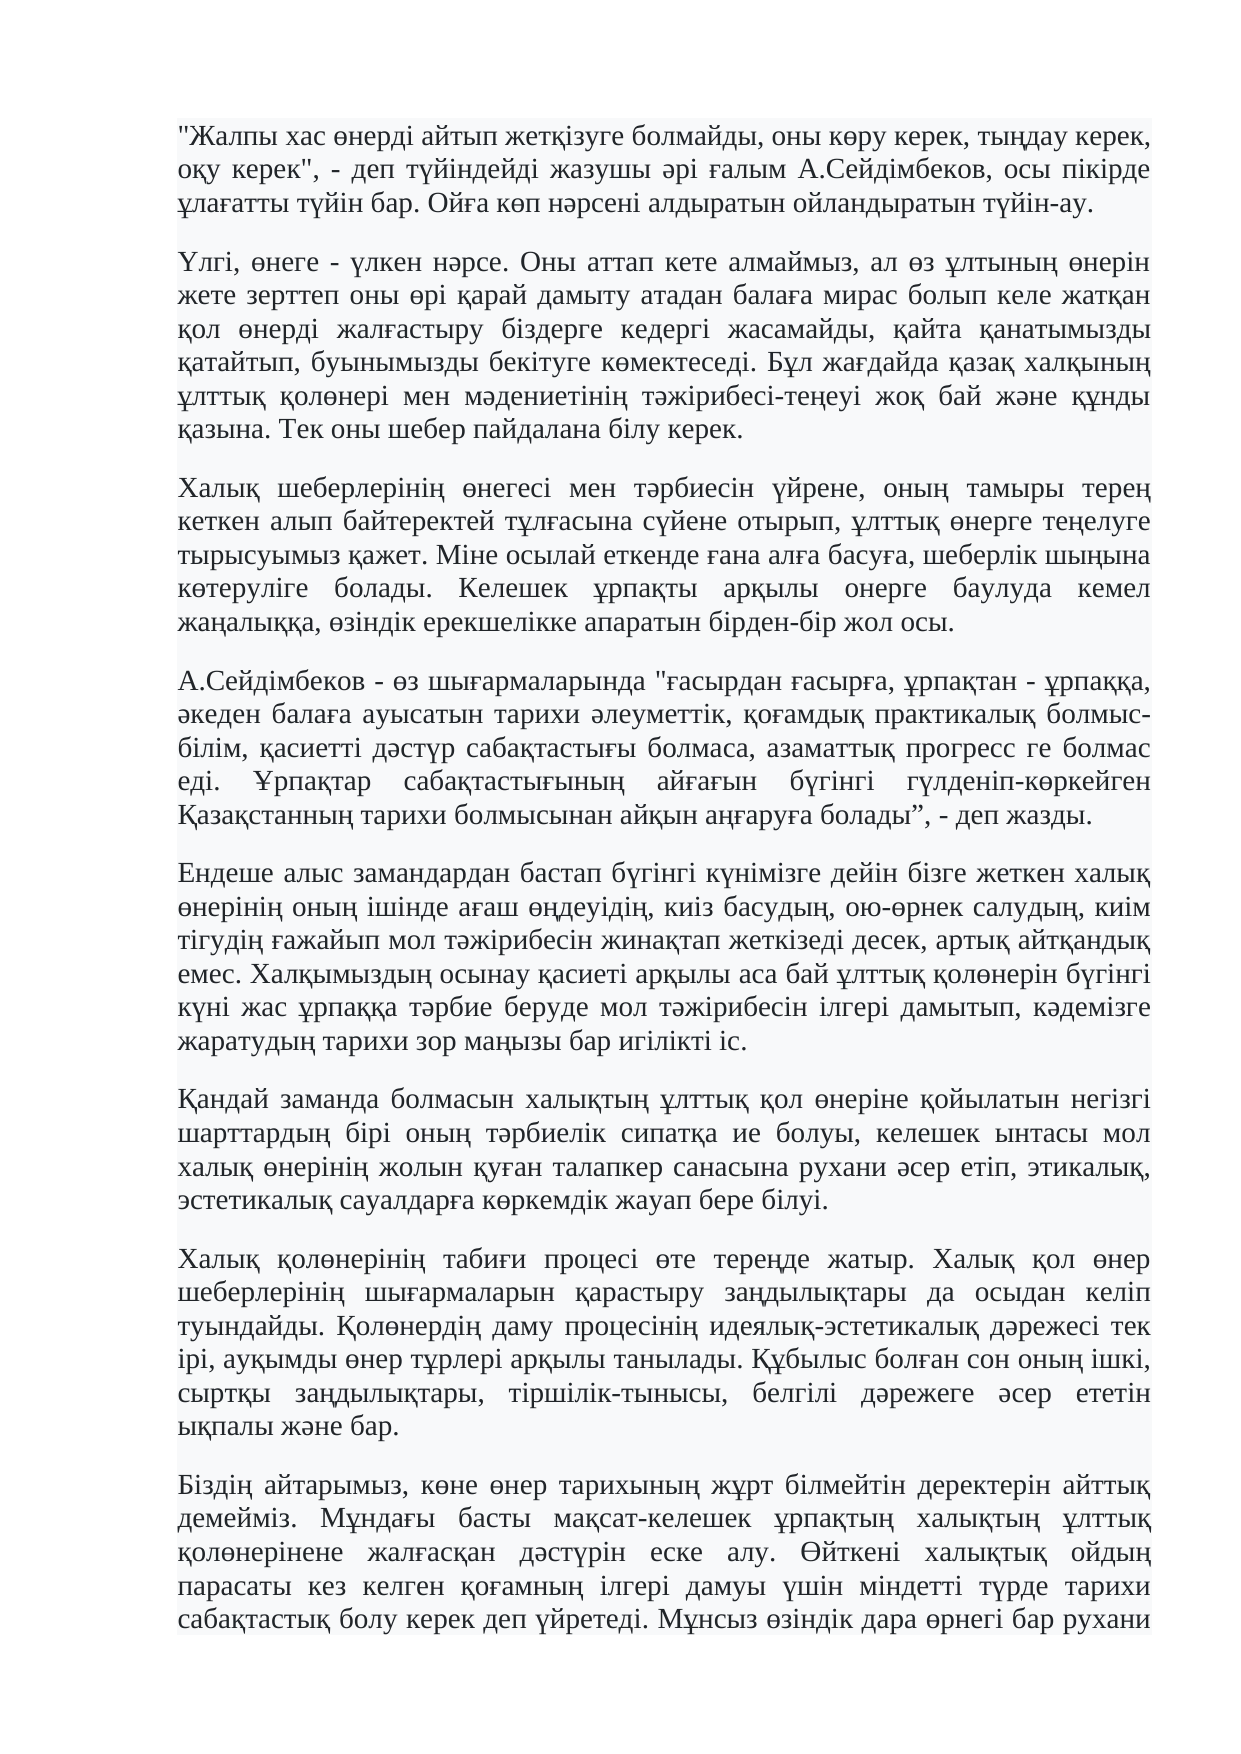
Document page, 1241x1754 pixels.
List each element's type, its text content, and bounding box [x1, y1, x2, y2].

text Халық қолөнерінің табиғи процесі өте тереңде жатыр. Халық қол өнер шеберлерінің шығармаларын қарастыру заңдылықтары да осыдан келіп туындайды. Қолөнердің даму процесінің идеялық-эстетикалық дәрежесі тек ірі, ауқымды өнер тұрлері арқылы танылады. Құбылыс болған сон оның ішкі, сыртқы заңдылықтары, тіршілік-тынысы, белгілі дәрежеге әсер ететін ықпалы және бар. [177, 1241, 1152, 1442]
text Халық шеберлерінің өнегесі мен тәрбиесін үйрене, оның тамыры терең кеткен алып байтеректей тұлғасына сүйене отырып, ұлттық өнерге теңелуге тырысуымыз қажет. Міне осылай еткенде ғана алға басуға, шеберлік шыңына көтеруліге болады. Келешек ұрпақты арқылы онерге баулуда кемел жаңалыққа, өзіндік ерекшелікке апаратын бірден-бір жол осы. [177, 470, 1152, 638]
text А.Сейдімбеков - өз шығармаларында "ғасырдан ғасырға, ұрпақтан - ұрпаққа, әкеден балаға ауысатын тарихи әлеуметтік, қоғамдық практикалық болмыс-білім, қасиетті дәстүр сабақтастығы болмаса, азаматтық прогресс ге болмас еді. Ұрпақтар сабақтастығының айғағын бүгінгі гүлденіп-көркейген Қазақстанның тарихи болмысынан айқын аңғаруға болады”, - деп жазды. [177, 663, 1152, 830]
text Ендеше алыс замандардан бастап бүгінгі күнімізге дейін бізге жеткен халық өнерінің оның ішінде ағаш өңдеуідің, киіз басудың, ою-өрнек салудың, киім тігудің ғажайып мол тәжірибесін жинақтап жеткізеді десек, артық айтқандық емес. Халқымыздың осынау қасиеті арқылы аса бай ұлттық қолөнерін бүгінгі күні жас ұрпаққа тәрбие беруде мол тәжірибесін ілгері дамытып, кәдемізге жаратудың тарихи зор маңызы бар игілікті іс. [177, 855, 1152, 1057]
text Қандай заманда болмасын халықтың ұлттық қол өнеріне қойылатын негізгі шарттардың бірі оның тәрбиелік сипатқа ие болуы, келешек ынтасы мол халық өнерінің жолын қуған талапкер санасына рухани әсер етіп, этикалық, эстетикалық сауалдарға көркемдік жауап бере білуі. [177, 1082, 1152, 1216]
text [177, 1467, 1152, 1635]
text Үлгі, өнеге - үлкен нәрсе. Оны аттап кете алмаймыз, ал өз ұлтының өнерін жете зерттеп оны өрі қарай дамыту атадан балаға мирас болып келе жатқан қол өнерді жалғастыру біздерге кедергі жасамайды, қайта қанатымызды қатайтып, буынымызды бекітуге көмектеседі. Бұл жағдайда қазақ халқының ұлттық қолөнері мен мәдениетінің тәжірибесі-теңеуі жоқ бай және құнды қазына. Тек оны шебер пайдалана білу керек. [177, 244, 1152, 445]
text "Жалпы хас өнерді айтып жетқізуге болмайды, оны көру керек, тыңдау керек, оқу керек", - деп түйіндейді жазушы әрі ғалым А.Сейдімбеков, осы пікірде ұлағатты түйін бар. Ойға көп нәрсені алдыратын ойландыратын түйін-ау. [177, 118, 1152, 219]
